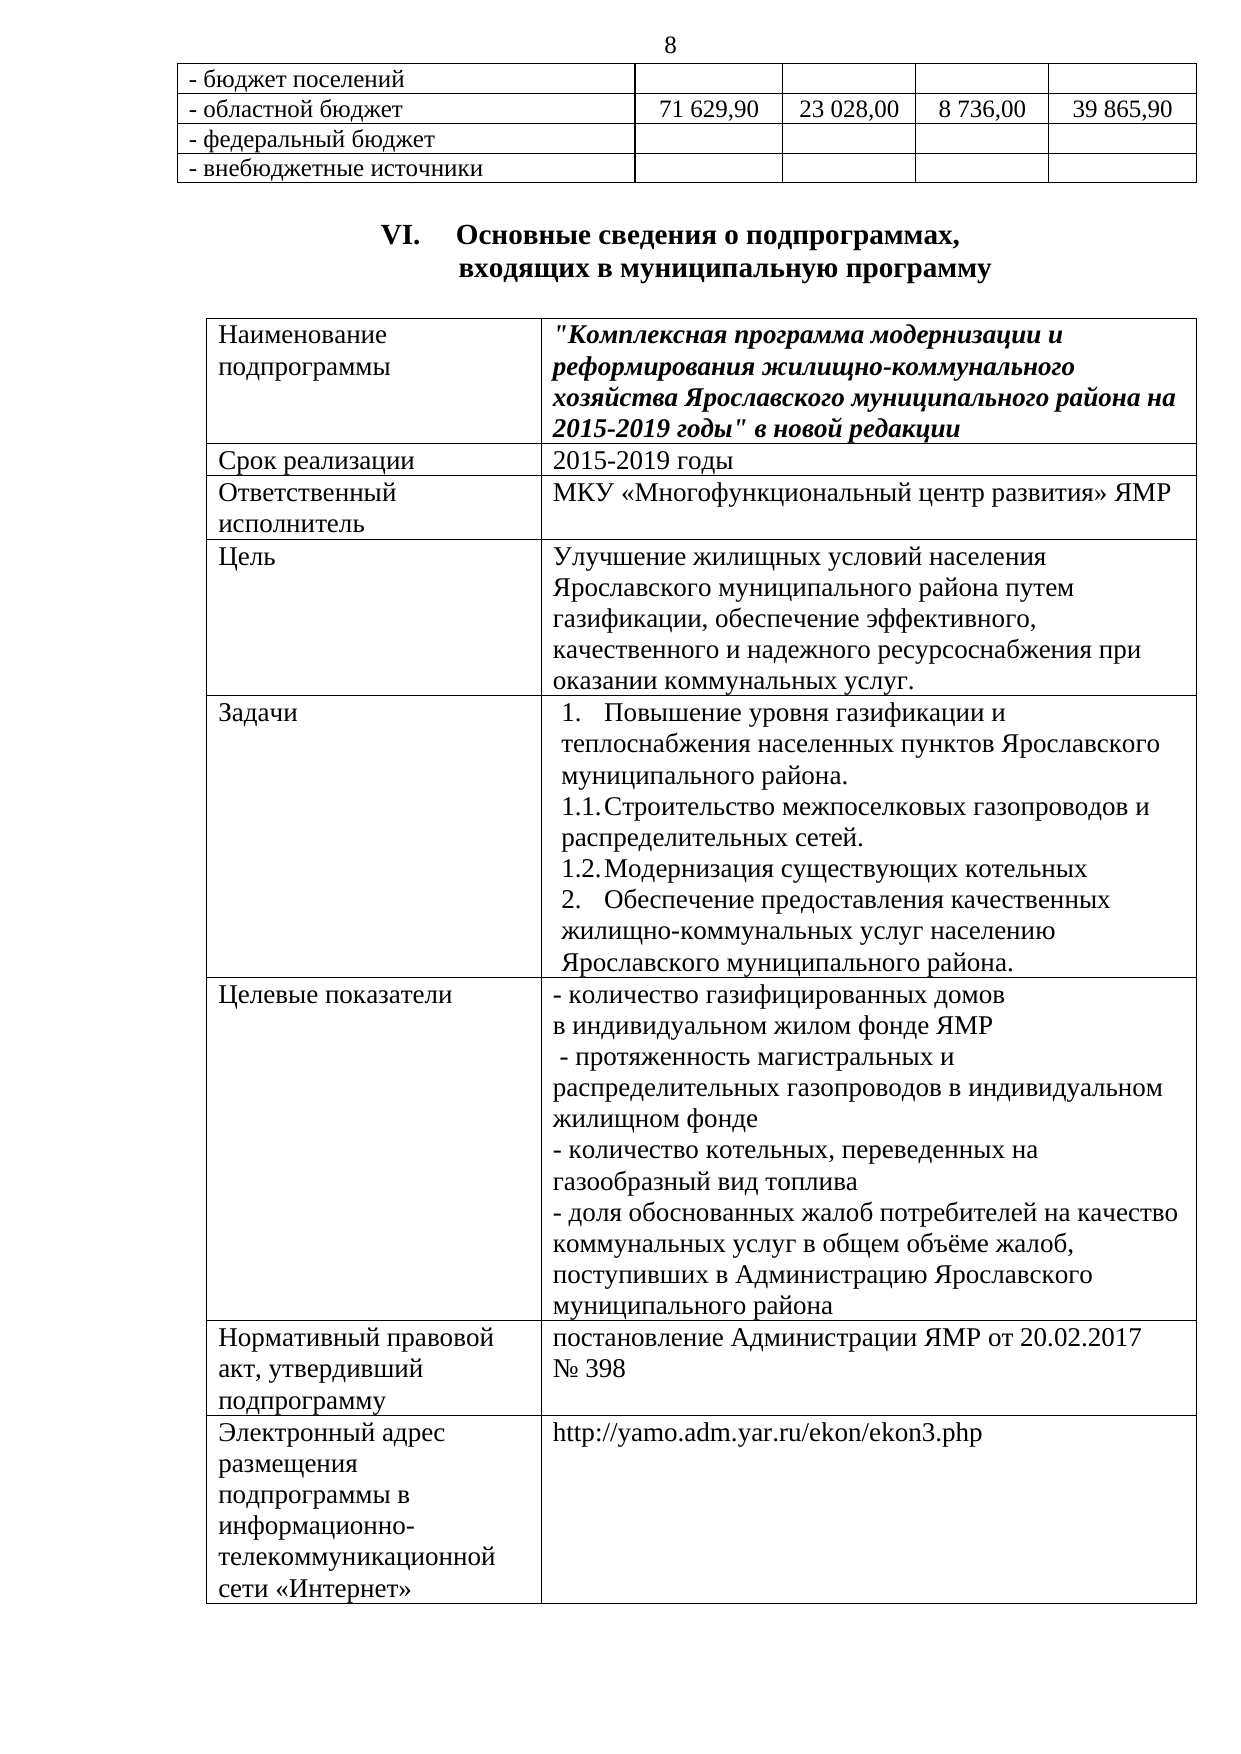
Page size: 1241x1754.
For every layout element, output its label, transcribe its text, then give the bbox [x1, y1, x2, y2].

table_cell [783, 124, 915, 152]
table_cell МКУ «Многофункциональный центр развития» ЯМР [542, 476, 1196, 539]
table_cell [916, 124, 1048, 152]
table_cell http://yamo.adm.yar.ru/ekon/ekon3.php [542, 1416, 1196, 1603]
table_cell 23 028,00 [783, 94, 915, 123]
table_cell - количество газифицированных домов в индивидуальном жилом фонде ЯМР - протяженность магистральных и распределительных газопроводов в индивидуальном жилищном фонде - количество котельных, переведенных на газообразный вид топлива - доля обоснованных жалоб потребителей на качество коммунальных услуг в общем объёме жалоб, поступивших в Администрацию Ярославского муниципального района [542, 978, 1196, 1320]
table_cell [1049, 154, 1196, 182]
table_header "Комплексная программа модернизации и реформирования жилищно-коммунального хозяйства Ярославского муниципального района на 2015-2019 годы" в новой редакции [542, 319, 1196, 443]
table_cell Ответственный исполнитель [207, 476, 541, 539]
table_cell Повышение уровня газификации и теплоснабжения населенных пунктов Ярославского муниципального района. Строительство межпоселковых газопроводов и распределительных сетей. Модернизация существующих котельных Обеспечение предоставления качественных жилищно-коммунальных услуг населению Ярославского муниципального района. [542, 696, 1196, 977]
table_cell - внебюджетные источники [178, 154, 634, 182]
table_cell [636, 64, 782, 93]
table_cell Задачи [207, 696, 541, 977]
table_cell Целевые показатели [207, 978, 541, 1320]
table_cell [916, 64, 1048, 93]
table_cell [783, 154, 915, 182]
table_cell 71 629,90 [636, 94, 782, 123]
table_cell [636, 154, 782, 182]
text входящих в муниципальную программу [177, 250, 1163, 284]
table_cell Срок реализации [207, 444, 541, 475]
table_cell постановление Администрации ЯМР от 20.02.2017 № 398 [542, 1321, 1196, 1415]
table_cell - бюджет поселений [178, 64, 634, 93]
table_cell Электронный адрес размещения подпрограммы в информационно- телекоммуникационной сети «Интернет» [207, 1416, 541, 1603]
table_cell 39 865,90 [1049, 94, 1196, 123]
table_cell [916, 154, 1048, 182]
list Основные сведения о подпрограммах, [177, 217, 1163, 250]
table_cell 2015-2019 годы [542, 444, 1196, 475]
table_cell Улучшение жилищных условий населения Ярославского муниципального района путем газификации, обеспечение эффективного, качественного и надежного ресурсоснабжения при оказании коммунальных услуг. [542, 540, 1196, 695]
table_cell Нормативный правовой акт, утвердивший подпрограмму [207, 1321, 541, 1415]
table_cell [636, 124, 782, 152]
table_cell [1049, 124, 1196, 152]
table_header Наименование подпрограммы [207, 319, 541, 443]
table_cell Цель [207, 540, 541, 695]
table_cell - федеральный бюджет [178, 124, 634, 152]
table_cell [783, 64, 915, 93]
table_cell [1049, 64, 1196, 93]
table_cell - областной бюджет [178, 94, 634, 123]
table_cell 8 736,00 [916, 94, 1048, 123]
